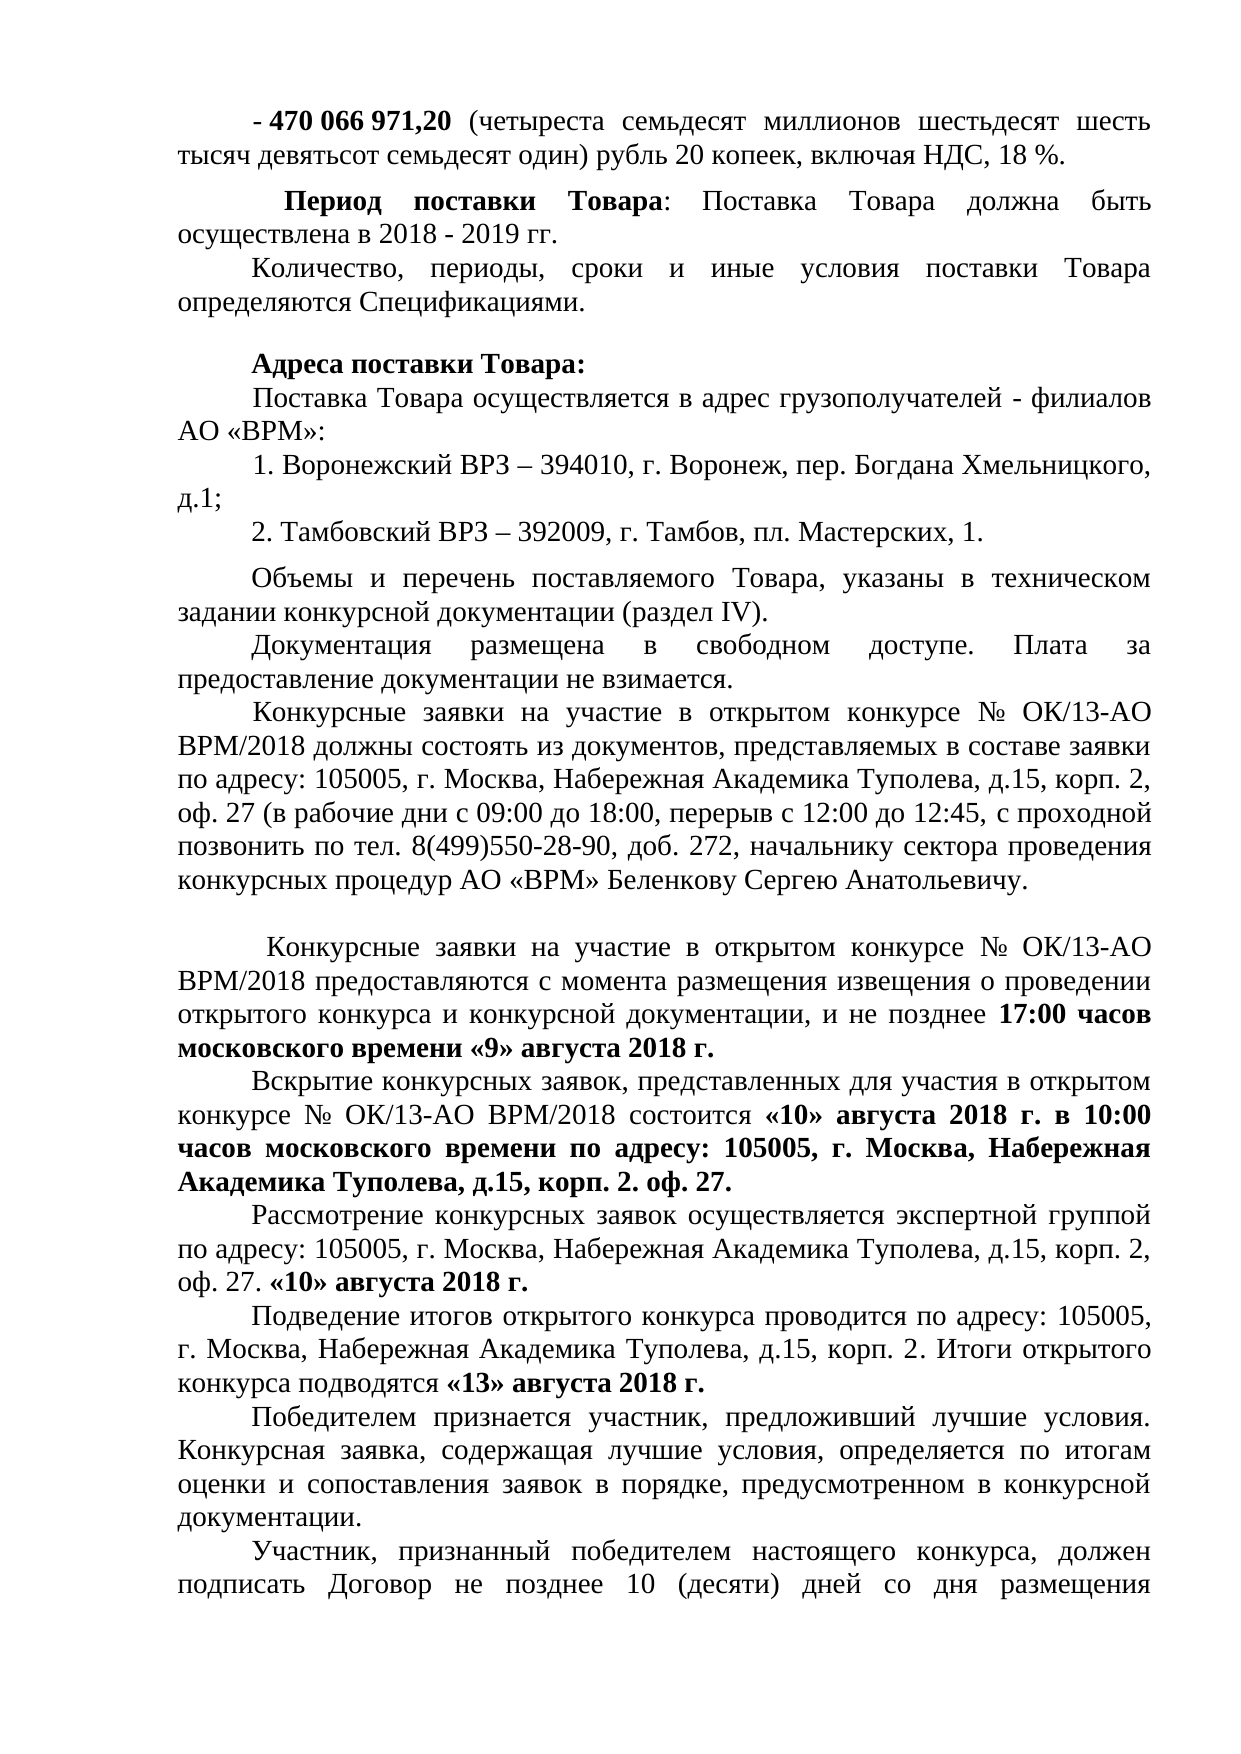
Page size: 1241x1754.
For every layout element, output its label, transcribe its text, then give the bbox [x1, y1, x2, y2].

text Конкурсные заявки на участие в открытом конкурсе № ОК/13-АО ВРМ/2018 предоставляются с момента размещения извещения о проведении открытого конкурса и конкурсной документации, и не позднее 17:00 часов московского времени «9» августа 2018 г. [177, 929, 1152, 1063]
text Подведение итогов открытого конкурса проводится по адресу: 105005, г. Москва, Набережная Академика Туполева, д.15, корп. 2. Итоги открытого конкурса подводятся «13» августа 2018 г. [177, 1298, 1152, 1399]
text Документация размещена в свободном доступе. Плата за предоставление документации не взимается. [177, 627, 1152, 694]
text Вскрытие конкурсных заявок, представленных для участия в открытом конкурсе № ОК/13-АО ВРМ/2018 состоится «10» августа 2018 г. в 10:00 часов московского времени по адресу: 105005, г. Москва, Набережная Академика Туполева, д.15, корп. 2. оф. 27. [177, 1063, 1152, 1197]
text Поставка Товара осуществляется в адрес грузополучателей - филиалов АО «ВРМ»: [177, 380, 1152, 447]
text Адреса поставки Товара: [177, 346, 1152, 380]
list Количество, периоды, сроки и иные условия поставки Товара определяются Спецификациями. [177, 250, 1152, 317]
text Конкурсные заявки на участие в открытом конкурсе № ОК/13-АО ВРМ/2018 должны состоять из документов, представляемых в составе заявки по адресу: 105005, г. Москва, Набережная Академика Туполева, д.15, корп. 2, оф. 27 (в рабочие дни с 09:00 до 18:00, перерыв с 12:00 до 12:45, с проходной позвонить по тел. 8(499)550-28-90, доб. 272, начальнику сектора проведения конкурсных процедур АО «ВРМ» Беленкову Сергею Анатольевичу. [177, 694, 1152, 896]
text - 470 066 971,20 (четыреста семьдесят миллионов шестьдесят шесть тысяч девятьсот семьдесят один) рубль 20 копеек, включая НДС, 18 %. [177, 103, 1152, 171]
text Объемы и перечень поставляемого Товара, указаны в техническом задании конкурсной документации (раздел IV). [177, 560, 1152, 627]
text Победителем признается участник, предложивший лучшие условия. Конкурсная заявка, содержащая лучшие условия, определяется по итогам оценки и сопоставления заявок в порядке, предусмотренном в конкурсной документации. [177, 1399, 1152, 1533]
list 2. Тамбовский ВРЗ – 392009, г. Тамбов, пл. Мастерских, 1. [177, 514, 1152, 548]
text Рассмотрение конкурсных заявок осуществляется экспертной группой по адресу: 105005, г. Москва, Набережная Академика Туполева, д.15, корп. 2, оф. 27. «10» августа 2018 г. [177, 1197, 1152, 1298]
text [177, 1533, 1152, 1600]
text Период поставки Товара: Поставка Товара должна быть осуществлена в 2018 - 2019 гг. [177, 183, 1152, 250]
text 1. Воронежский ВРЗ – 394010, г. Воронеж, пер. Богдана Хмельницкого, д.1; [177, 447, 1152, 514]
